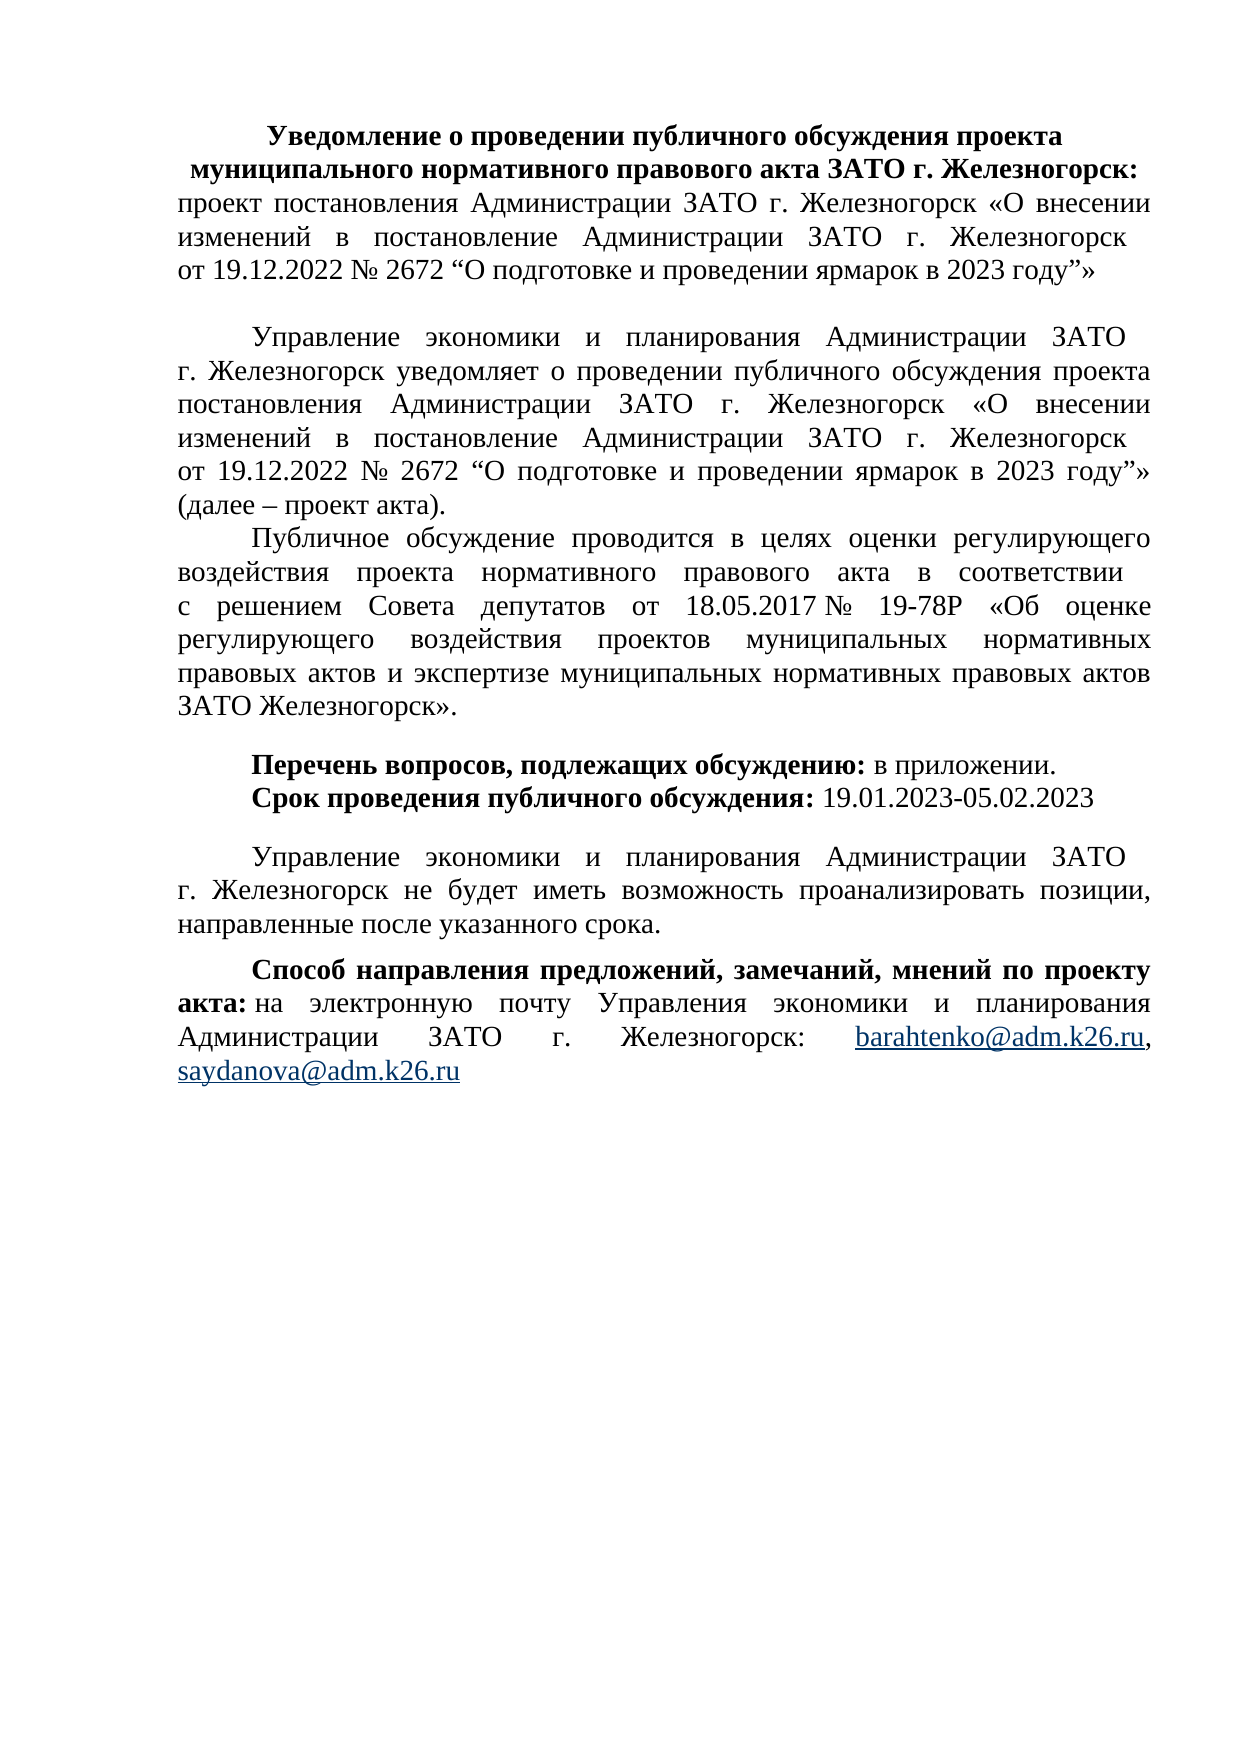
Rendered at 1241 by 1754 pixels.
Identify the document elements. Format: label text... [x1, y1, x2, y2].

title Управление экономики и планирования Администрации ЗАТО г. Железногорск уведомляет о проведении публичного обсуждения проекта постановления Администрации ЗАТО г. Железногорск «О внесении изменений в постановление Администрации ЗАТО г. Железногорск от 19.12.2022 № 2672 “О подготовке и проведении ярмарок в 2023 году”» (далее – проект акта). [177, 319, 1152, 521]
title проект постановления Администрации ЗАТО г. Железногорск «О внесении изменений в постановление Администрации ЗАТО г. Железногорск от 19.12.2022 № 2672 “О подготовке и проведении ярмарок в 2023 году”» [177, 185, 1152, 286]
text Управление экономики и планирования Администрации ЗАТО г. Железногорск не будет иметь возможность проанализировать позиции, направленные после указанного срока. [177, 839, 1152, 939]
text Перечень вопросов, подлежащих обсуждению: в приложении. [177, 747, 1152, 780]
text Уведомление о проведении публичного обсуждения проекта муниципального нормативного правового акта ЗАТО г. Железногорск: [177, 118, 1152, 185]
text Срок проведения публичного обсуждения: 19.01.2023-05.02.2023 [177, 780, 1152, 814]
text Способ направления предложений, замечаний, мнений по проекту акта: на электронную почту Управления экономики и планирования Администрации ЗАТО г. Железногорск: barahtenko@adm.k26.ru, saydanova@adm.k26.ru [177, 952, 1152, 1086]
text Публичное обсуждение проводится в целях оценки регулирующего воздействия проекта нормативного правового акта в соответствии с решением Совета депутатов от 18.05.2017 № 19-78Р «Об оценке регулирующего воздействия проектов муниципальных нормативных правовых актов и экспертизе муниципальных нормативных правовых актов ЗАТО Железногорск». [177, 521, 1152, 722]
